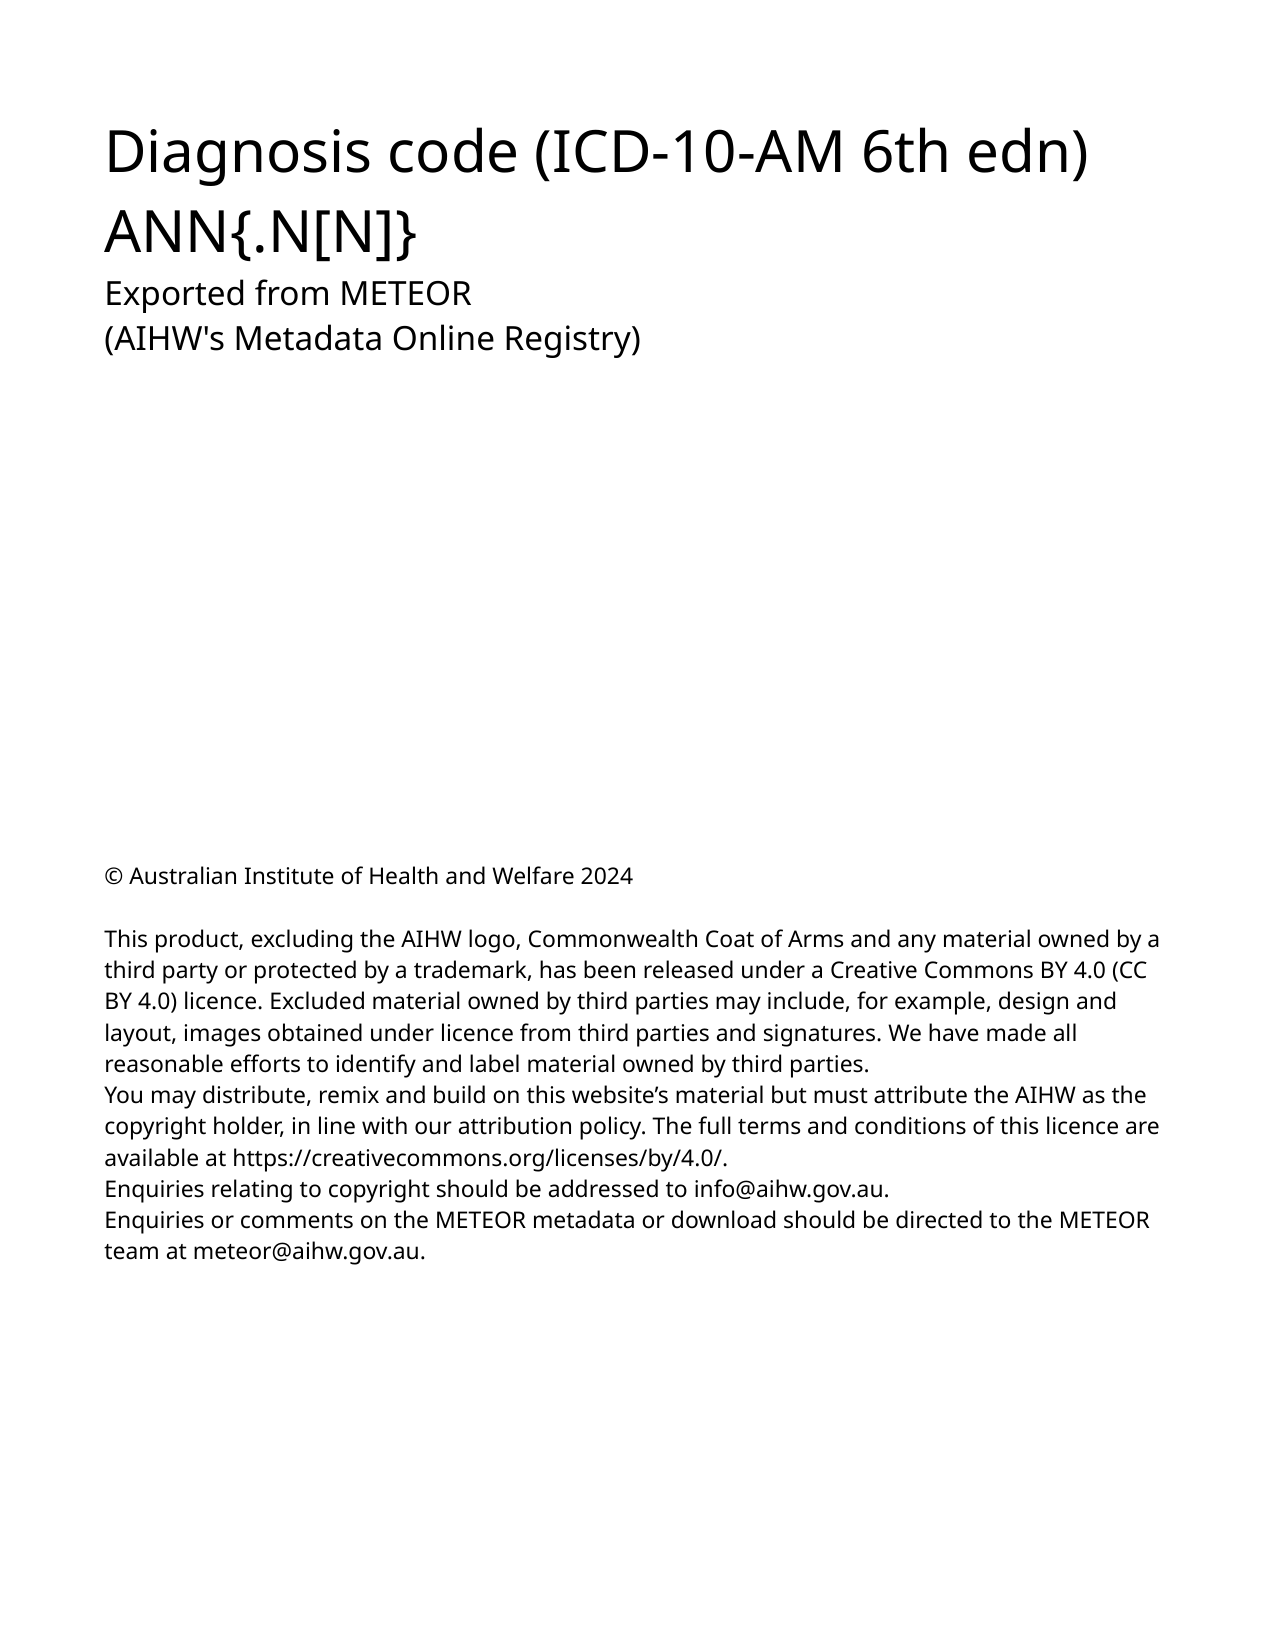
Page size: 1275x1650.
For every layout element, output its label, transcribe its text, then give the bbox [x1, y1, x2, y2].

text You may distribute, remix and build on this website’s material but must attribute the AIHW as the copyright holder, in line with our attribution policy. The full terms and conditions of this licence are available at https://creativecommons.org/licenses/by/4.0/. [104, 1079, 1171, 1173]
text This product, excluding the AIHW logo, Commonwealth Coat of Arms and any material owned by a third party or protected by a trademark, has been released under a Creative Commons BY 4.0 (CC BY 4.0) licence. Excluded material owned by third parties may include, for example, design and layout, images obtained under licence from third parties and signatures. We have made all reasonable efforts to identify and label material owned by third parties. [104, 923, 1171, 1079]
text Enquiries relating to copyright should be addressed to info@aihw.gov.au. [104, 1173, 1171, 1204]
subtitle (AIHW's Metadata Online Registry) [104, 315, 1171, 360]
text © Australian Institute of Health and Welfare 2024 [104, 860, 1171, 891]
subtitle Exported from METEOR [104, 269, 1171, 315]
title Diagnosis code (ICD-10-AM 6th edn) ANN{.N[N]} [104, 110, 1171, 269]
text Enquiries or comments on the METEOR metadata or download should be directed to the METEOR team at meteor@aihw.gov.au. [104, 1204, 1171, 1266]
